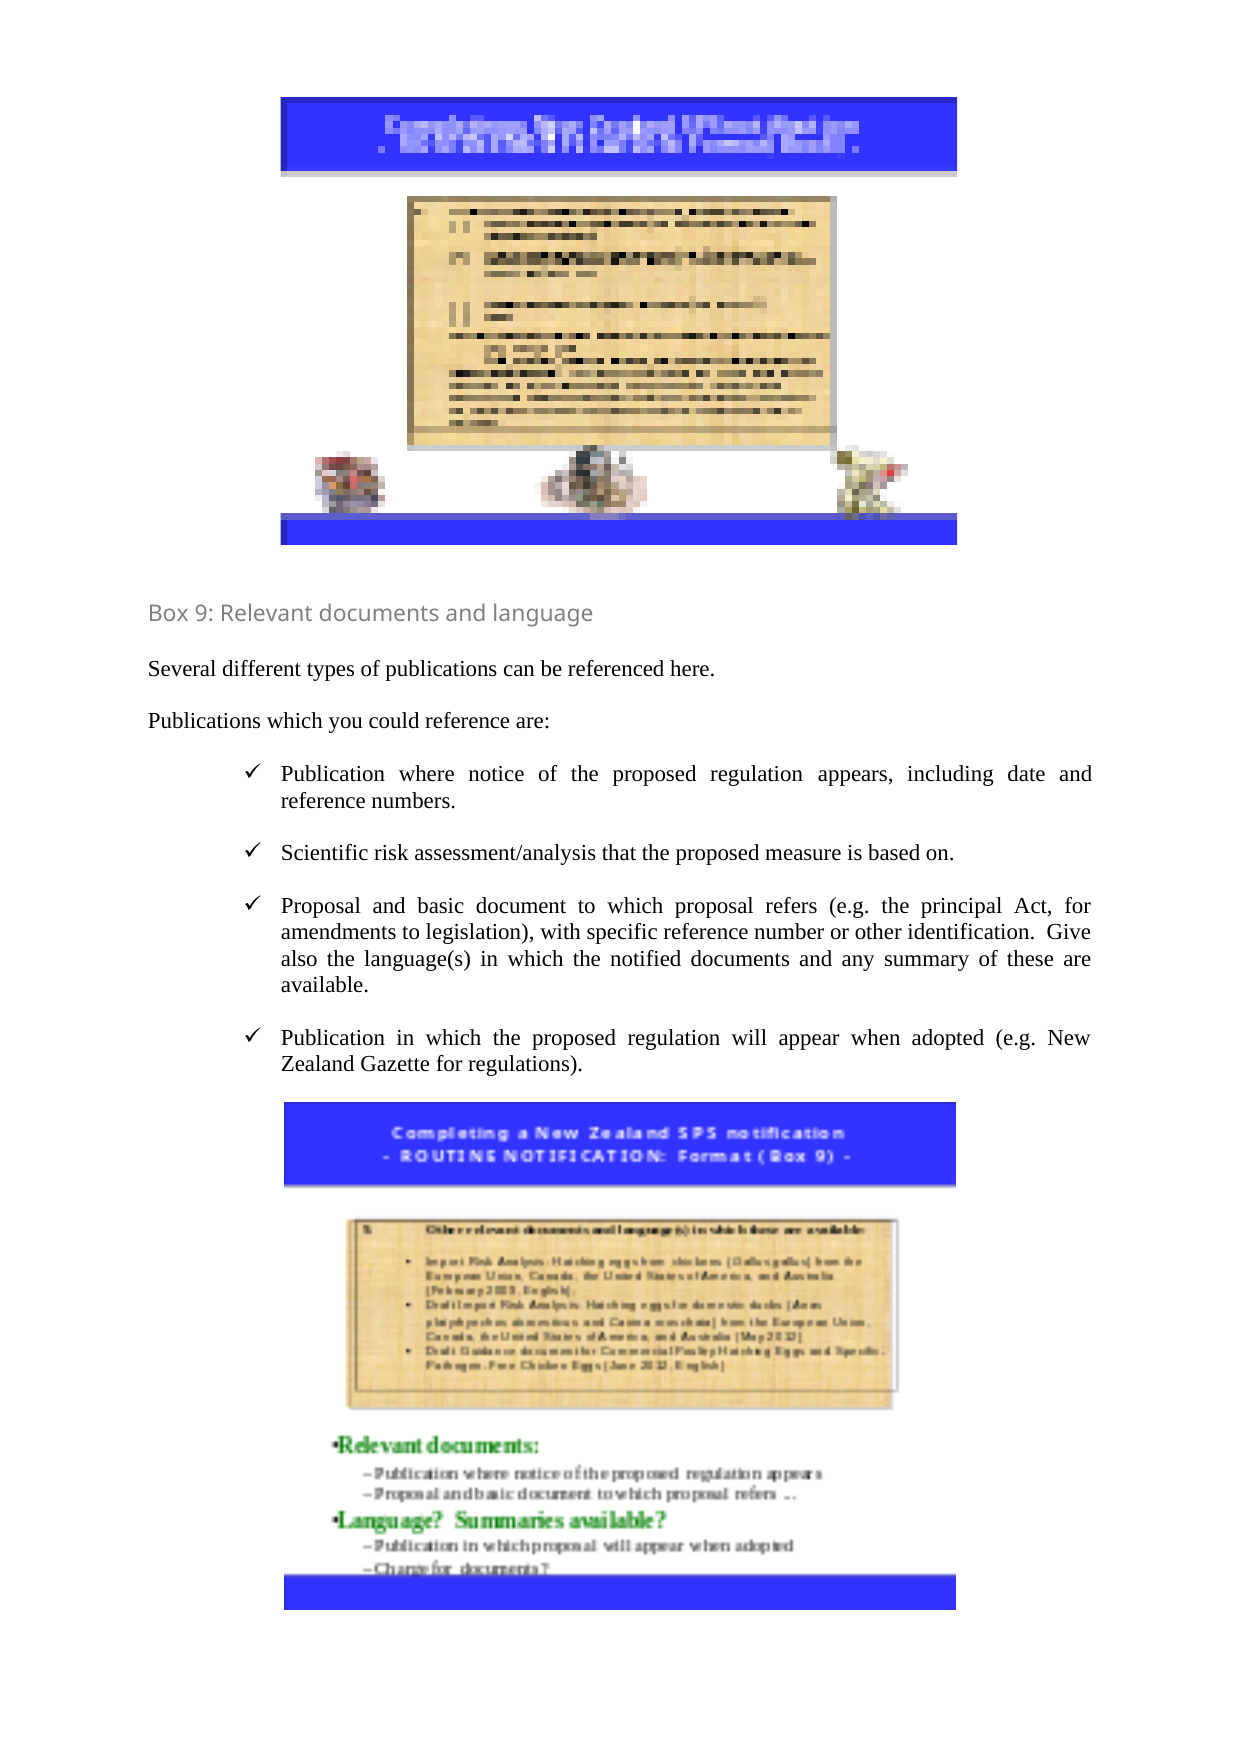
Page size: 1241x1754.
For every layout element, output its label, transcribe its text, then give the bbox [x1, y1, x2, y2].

list Proposal and basic document to which proposal refers (e.g. the principal Act, for amendments to legislation), with specific reference number or other identification. Give also the language(s) in which the notified documents and any summary of these are available. [243, 892, 1092, 997]
list Scientific risk assessment/analysis that the proposed measure is based on. [243, 839, 1092, 866]
subtitle Box 9: Relevant documents and language [148, 597, 1092, 628]
text Several different types of publications can be referenced here. [148, 655, 1092, 681]
list Publication where notice of the proposed regulation appears, including date and reference numbers. [243, 760, 1092, 813]
text Publications which you could reference are: [148, 708, 1092, 734]
list Publication in which the proposed regulation will appear when adopted (e.g. New Zealand Gazette for regulations). [243, 1024, 1092, 1077]
